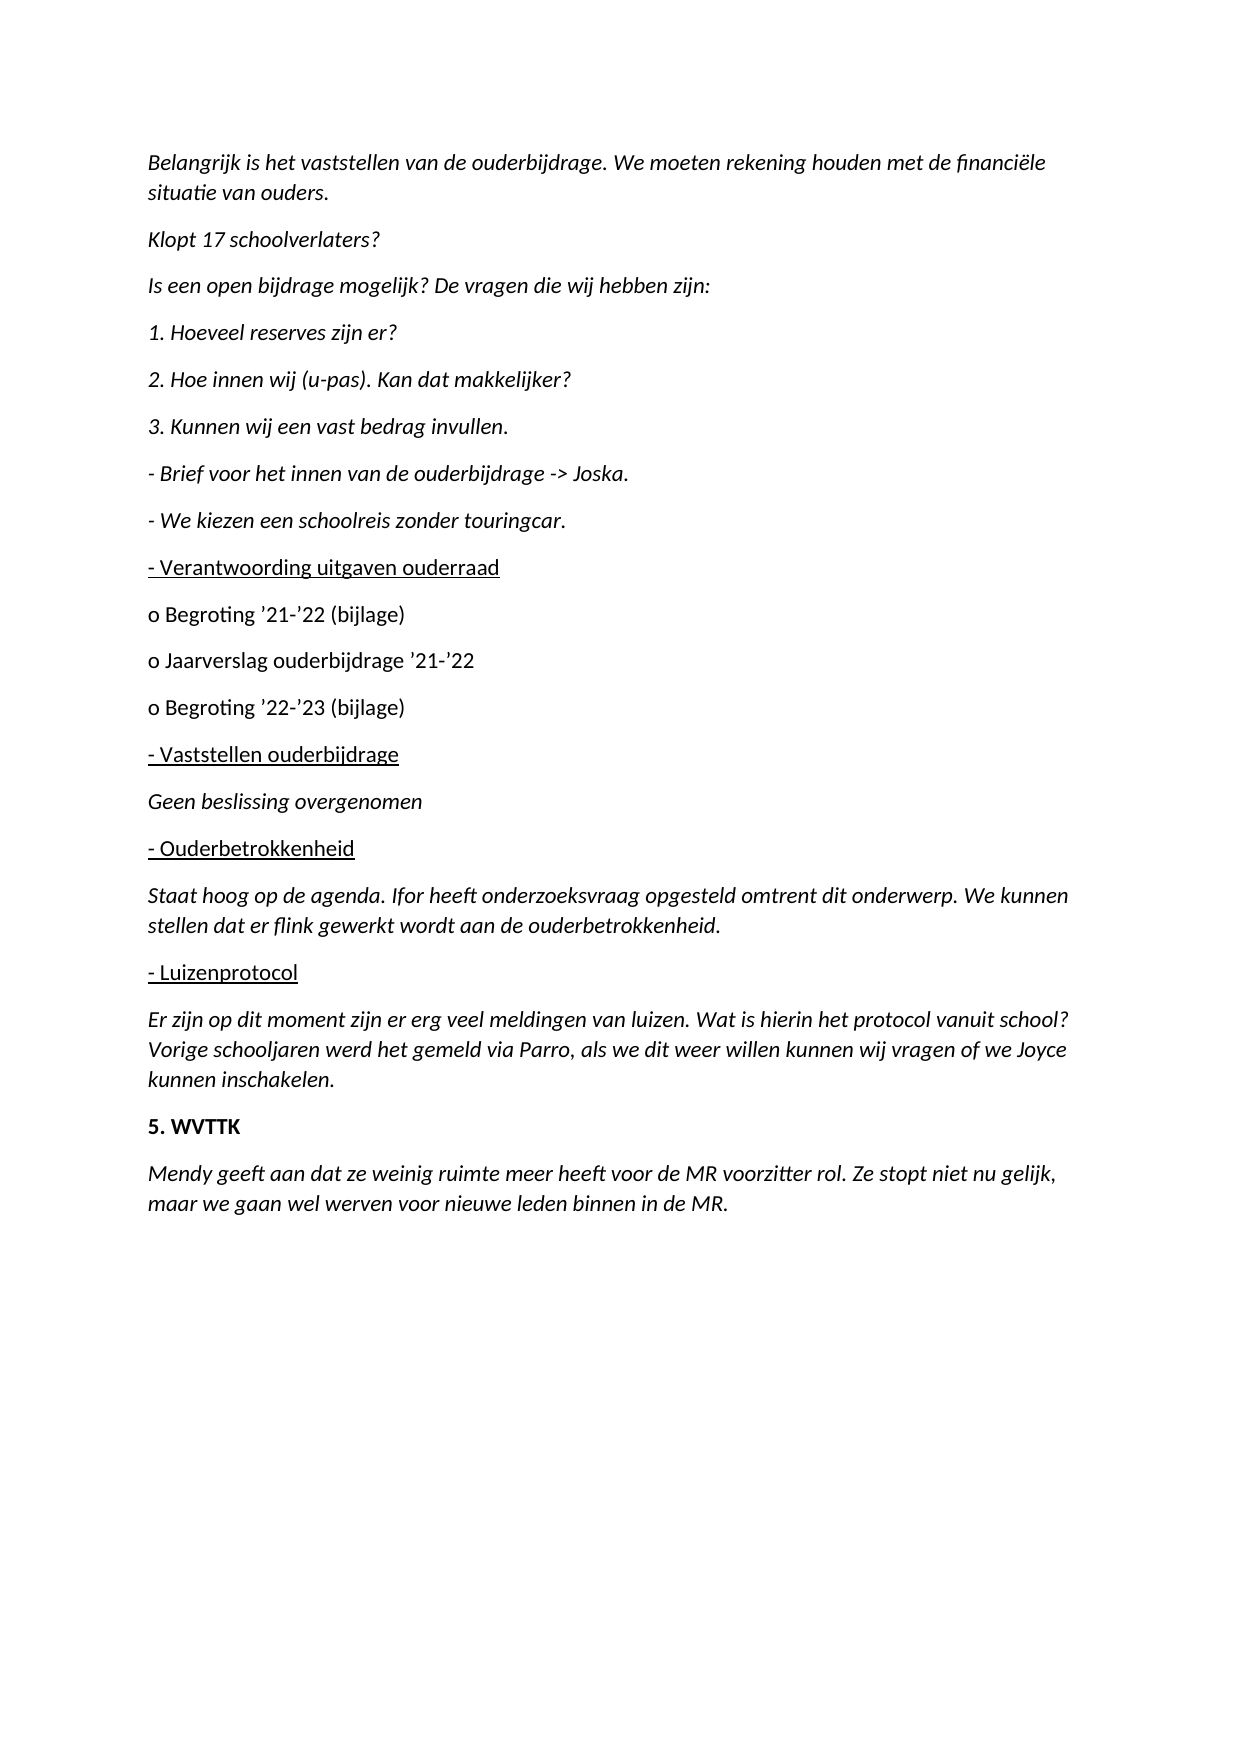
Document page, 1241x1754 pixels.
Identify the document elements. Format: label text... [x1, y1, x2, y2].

text - Verantwoording uitgaven ouderraad [148, 553, 1093, 581]
text - Brief voor het innen van de ouderbijdrage -> Joska. [148, 459, 1093, 487]
text Mendy geeft aan dat ze weinig ruimte meer heeft voor de MR voorzitter rol. Ze stopt niet nu gelijk, maar we gaan wel werven voor nieuwe leden binnen in de MR. [148, 1159, 1093, 1217]
text Is een open bijdrage mogelijk? De vragen die wij hebben zijn: [148, 272, 1093, 299]
text - Vaststellen ouderbijdrage [148, 740, 1093, 768]
text Klopt 17 schoolverlaters? [148, 225, 1093, 253]
text - We kiezen een schoolreis zonder touringcar. [148, 506, 1093, 534]
text o Begroting ’21-’22 (bijlage) [148, 600, 1093, 628]
text Staat hoog op de agenda. Ifor heeft onderzoeksvraag opgesteld omtrent dit onderwerp. We kunnen stellen dat er flink gewerkt wordt aan de ouderbetrokkenheid. [148, 881, 1093, 939]
text o Jaarverslag ouderbijdrage ’21-’22 [148, 647, 1093, 674]
text 5. WVTTK [148, 1112, 1093, 1140]
text - Ouderbetrokkenheid [148, 834, 1093, 862]
text - Luizenprotocol [148, 958, 1093, 986]
text 3. Kunnen wij een vast bedrag invullen. [148, 412, 1093, 440]
text o Begroting ’22-’23 (bijlage) [148, 693, 1093, 721]
text Geen beslissing overgenomen [148, 787, 1093, 815]
text Belangrijk is het vaststellen van de ouderbijdrage. We moeten rekening houden met de financiële situatie van ouders. [148, 148, 1093, 206]
text Er zijn op dit moment zijn er erg veel meldingen van luizen. Wat is hierin het protocol vanuit school? Vorige schooljaren werd het gemeld via Parro, als we dit weer willen kunnen wij vragen of we Joyce kunnen inschakelen. [148, 1005, 1093, 1093]
text 2. Hoe innen wij (u-pas). Kan dat makkelijker? [148, 365, 1093, 393]
text 1. Hoeveel reserves zijn er? [148, 318, 1093, 346]
